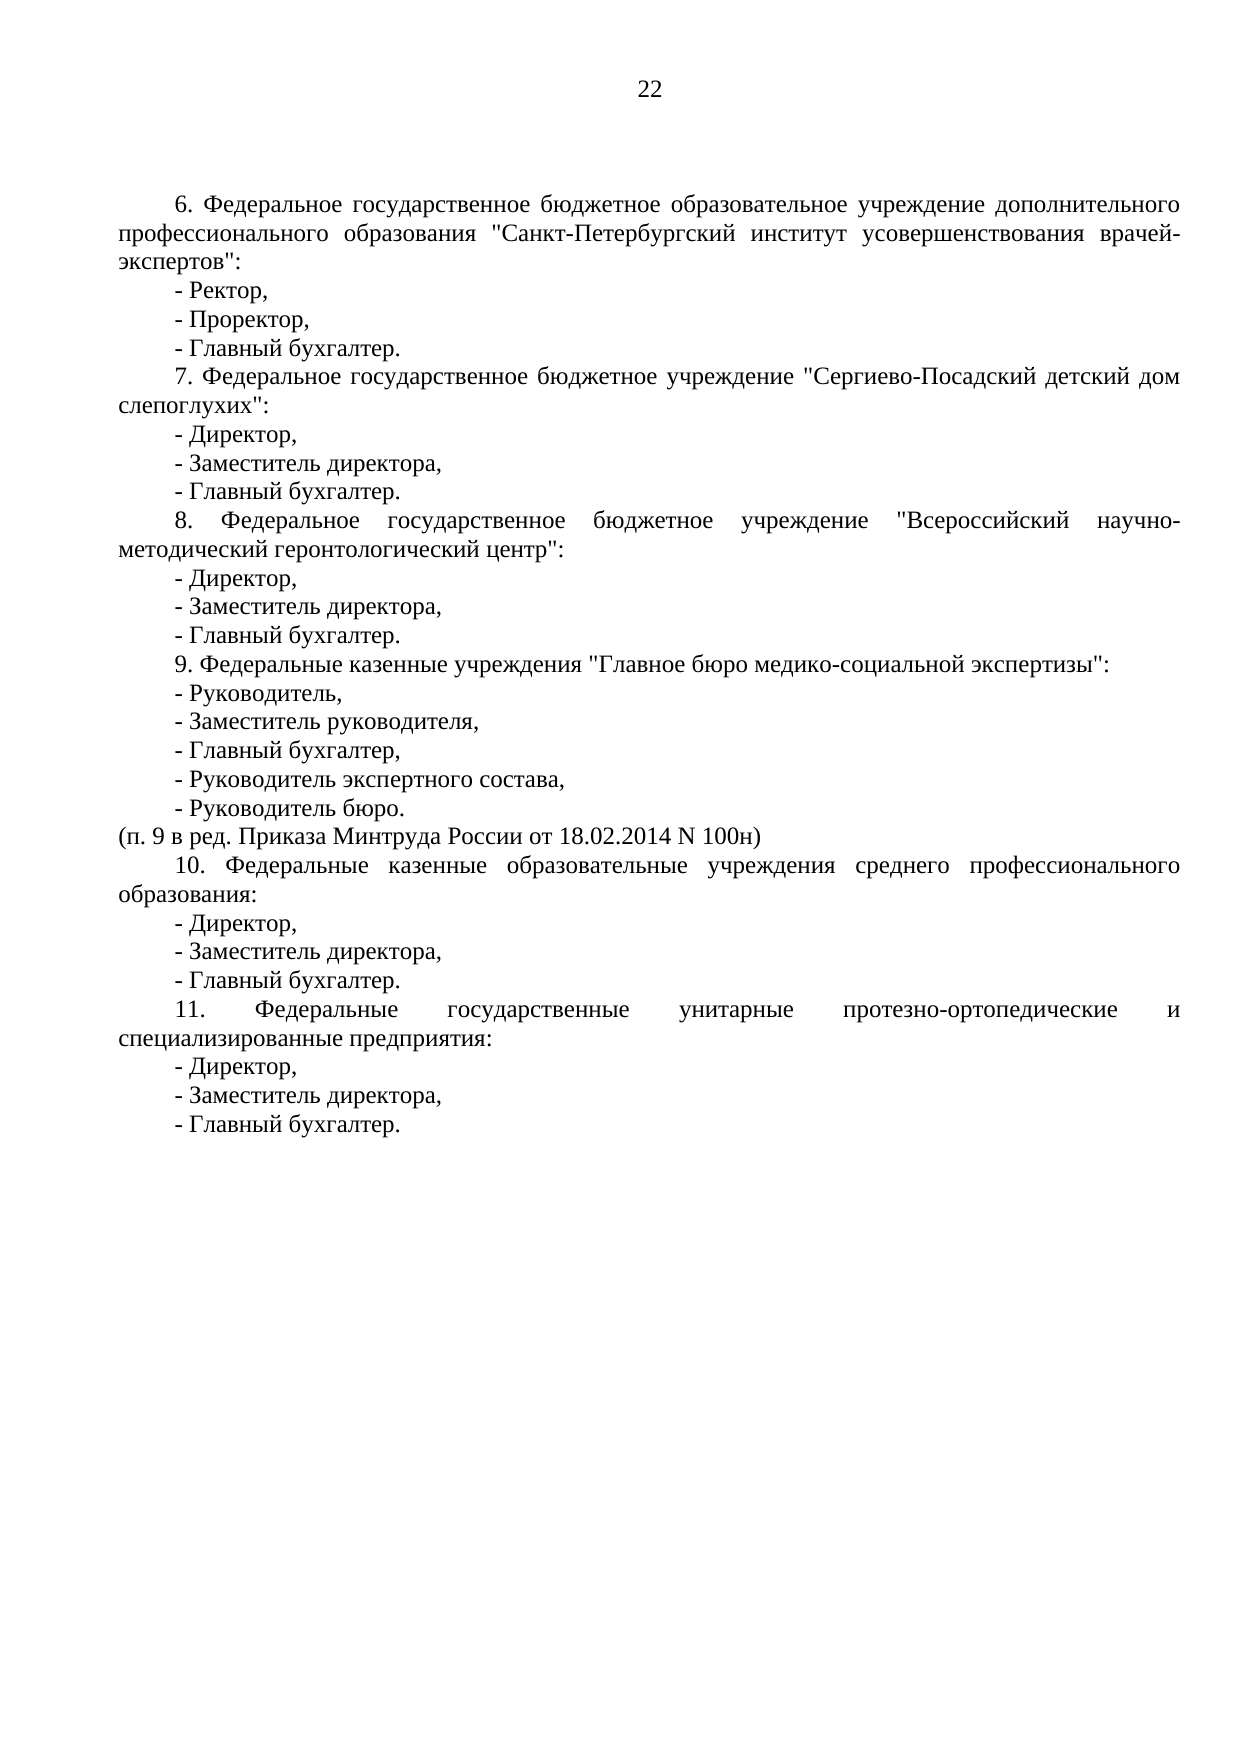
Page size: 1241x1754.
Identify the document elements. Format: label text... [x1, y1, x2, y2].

text 11. Федеральные государственные унитарные протезно-ортопедические и специализированные предприятия: [118, 994, 1181, 1051]
text - Главный бухгалтер, [118, 735, 1181, 764]
text - Ректор, [118, 275, 1181, 304]
text - Директор, [118, 1051, 1181, 1080]
text 9. Федеральные казенные учреждения "Главное бюро медико-социальной экспертизы": [118, 649, 1181, 678]
text 10. Федеральные казенные образовательные учреждения среднего профессионального образования: [118, 850, 1181, 908]
text - Заместитель директора, [118, 1080, 1181, 1109]
text - Заместитель директора, [118, 448, 1181, 476]
text (п. 9 в ред. Приказа Минтруда России от 18.02.2014 N 100н) [118, 821, 1181, 850]
text - Руководитель экспертного состава, [118, 764, 1181, 793]
text - Заместитель директора, [118, 591, 1181, 620]
text - Заместитель руководителя, [118, 706, 1181, 735]
text - Директор, [118, 419, 1181, 448]
text - Директор, [118, 908, 1181, 936]
text - Директор, [118, 563, 1181, 591]
text - Главный бухгалтер. [118, 965, 1181, 994]
text - Главный бухгалтер. [118, 620, 1181, 649]
text - Главный бухгалтер. [118, 476, 1181, 505]
text - Руководитель бюро. [118, 793, 1181, 821]
text 6. Федеральное государственное бюджетное образовательное учреждение дополнительного профессионального образования "Санкт-Петербургский институт усовершенствования врачей-экспертов": [118, 189, 1181, 275]
text 7. Федеральное государственное бюджетное учреждение "Сергиево-Посадский детский дом слепоглухих": [118, 361, 1181, 419]
text - Главный бухгалтер. [118, 1109, 1181, 1138]
text - Руководитель, [118, 678, 1181, 706]
text - Заместитель директора, [118, 936, 1181, 965]
text - Проректор, [118, 304, 1181, 333]
text 8. Федеральное государственное бюджетное учреждение "Всероссийский научно-методический геронтологический центр": [118, 505, 1181, 563]
text - Главный бухгалтер. [118, 333, 1181, 361]
